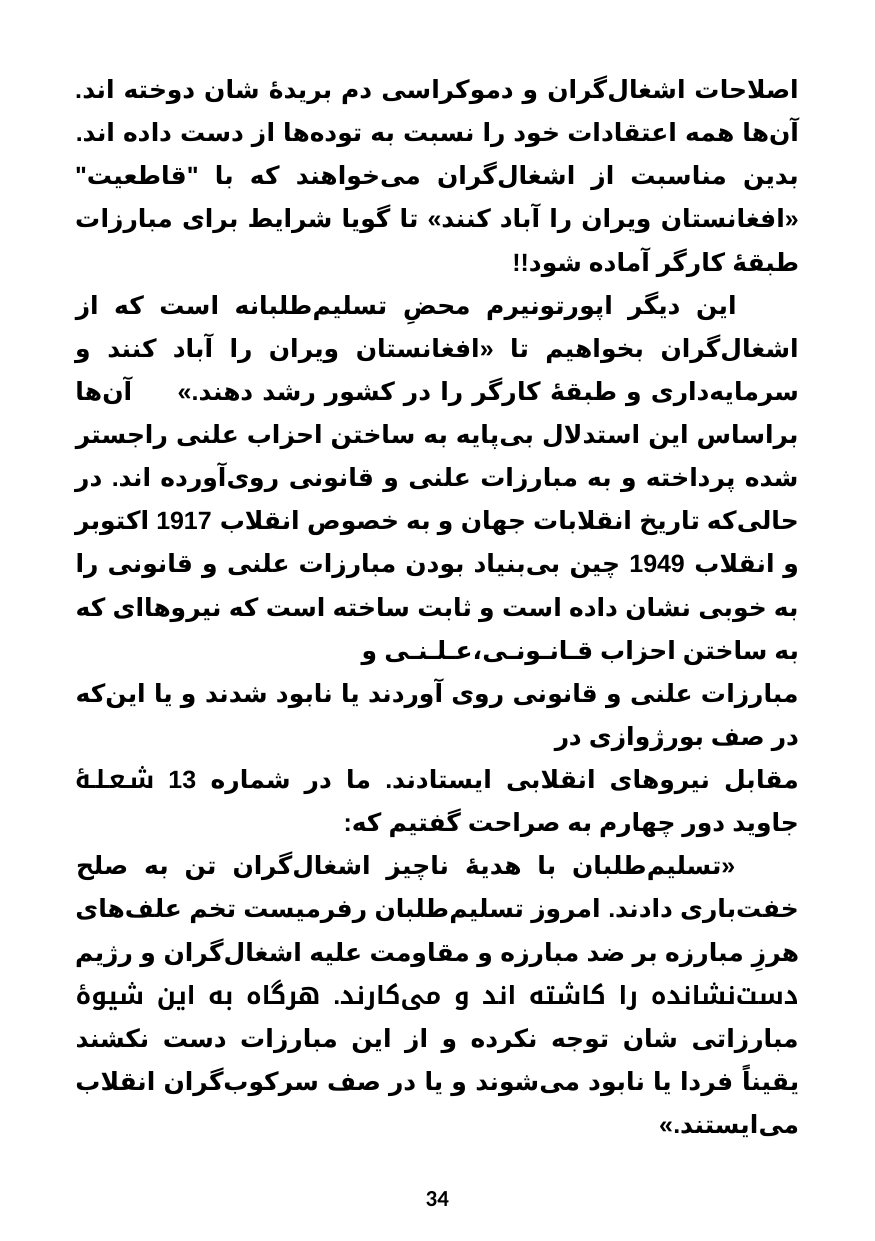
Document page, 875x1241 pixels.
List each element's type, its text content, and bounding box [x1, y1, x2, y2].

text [75, 75, 799, 276]
text مقابل نیروهای انقلابی ایستادند. ما در شماره 13 شـعـلـۀ جاوید دور چهارم به صراحت گفتیم که: [75, 765, 799, 837]
text مبارزات علنی و قانونی روی آوردند یا نابود شدند و یا این‌که در صف بورژوازی در [75, 679, 799, 751]
text «تسلیم‌طلبان با هدیۀ ناچیز اشغال‌گران تن به صلح خفت‌باری دادند. امروز تسلیم‌طلبان رفرمیست تخم علف‌های هرزِ مبارزه بر ضد مبارزه و مقاومت علیه اشغال‌گران و رژیم دست‌نشانده را کاشته اند و می‌کارند. هرگاه به این شیوۀ مبارزاتی شان توجه نکر‌ده و از این مبارزات دست نکشند یقیناً فردا یا نابود می‌شوند و یا در صف سرکوب‌گران انقلاب می‌ایستند.» [75, 851, 799, 1139]
text این دیگر اپورتونیرم محضِ تسلیم‌طلبانه است که از اشغال‌گران بخواهیم تا «افغانستان ویران را آباد کنند و سرمایه‌داری و طبقۀ کارگر را در کشور رشد دهند.» آ‌ن‌ها براساس این استدلال بی‌پایه به ساختن احزاب علنی راجستر شده پرداخته و به مبارزات علنی و قانونی روی‌آورده اند. در حالی‌که تاریخ انقلابات جهان و به خصوص انقلاب 1917 اکتوبر و انقلاب 1949 چین بی‌بنیاد بودن مبارزات علنی و قانونی را به خوبی نشان داده است و ثابت ساخته است که نیروهاای که به ساختن احزاب قـانـونـی،عـلـنـی و [75, 291, 799, 664]
